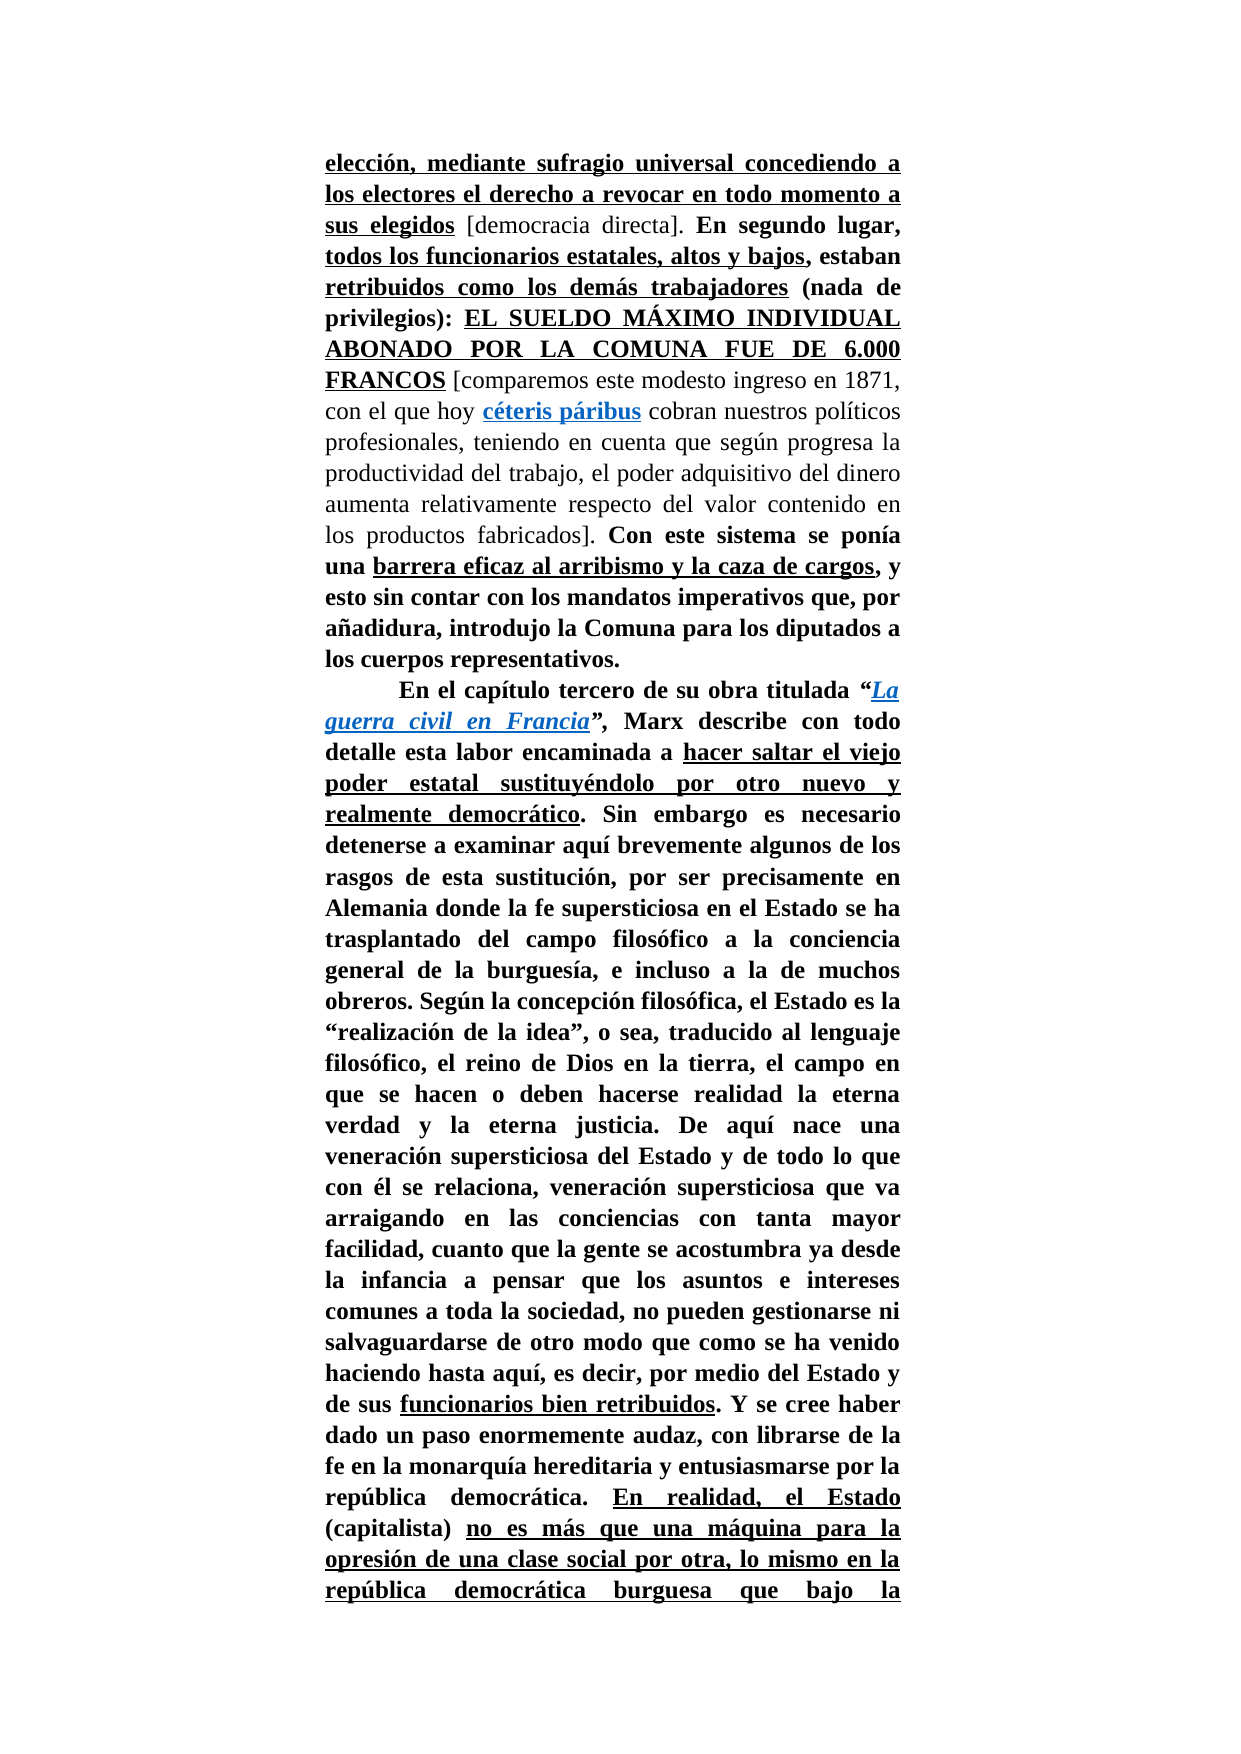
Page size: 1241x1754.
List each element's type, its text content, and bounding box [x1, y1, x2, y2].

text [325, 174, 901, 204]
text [325, 795, 901, 1601]
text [325, 205, 901, 359]
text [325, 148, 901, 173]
